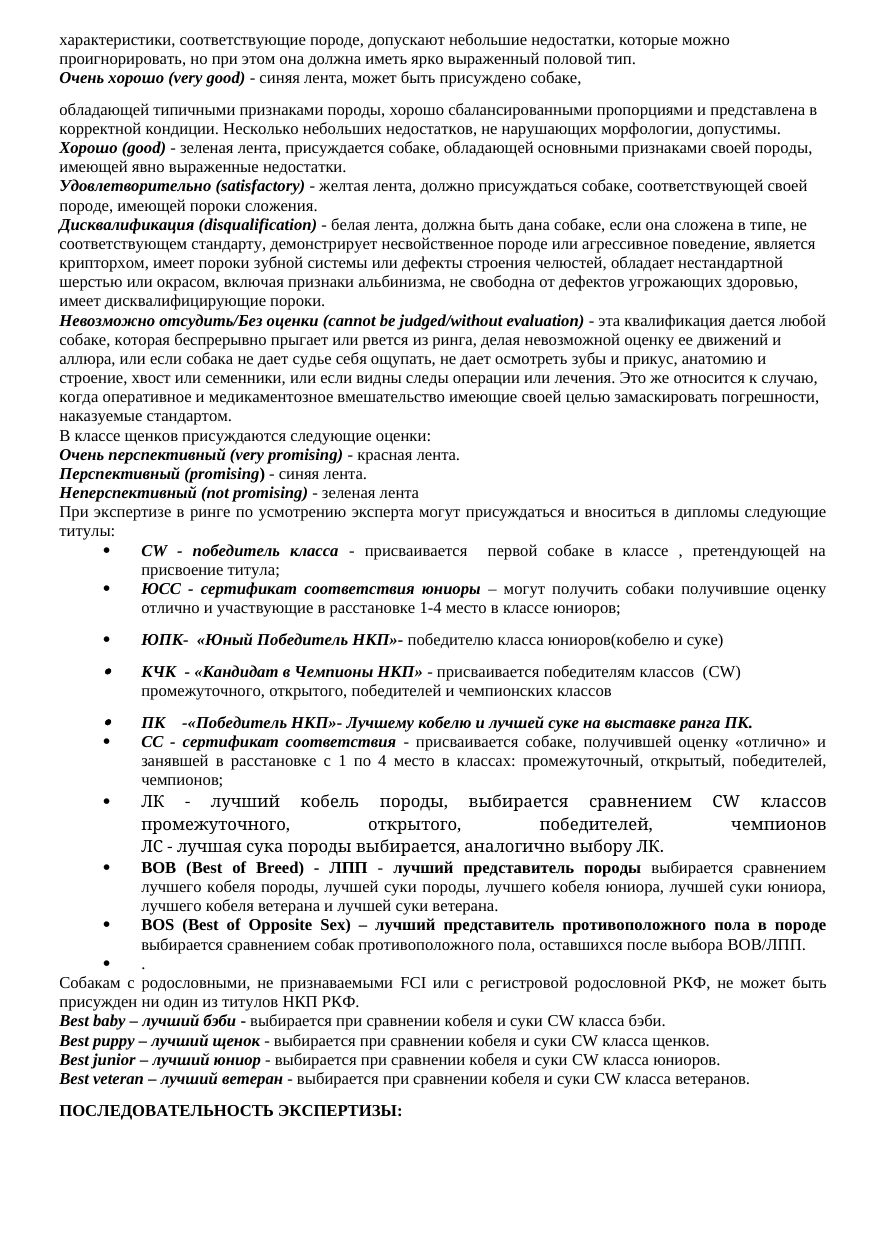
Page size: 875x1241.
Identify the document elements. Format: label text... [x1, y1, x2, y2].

text обладающей типичными признаками породы, хорошо сбалансированными пропорциями и представлена в корректной кондиции. Несколько небольших недостатков, не нарушающих морфологии, допустимы. Хорошо (good) - зеленая лента, присуждается собаке, обладающей основными признаками своей породы, имеющей явно выраженные недостатки. Удовлетворительно (satisfactory) - желтая лента, должно присуждаться собаке, соответствующей своей породе, имеющей пороки сложения. Дисквалификация (disqualification) - белая лента, должна быть дана собаке, если она сложена в типе, не соответствующем стандарту, демонстрирует несвойственное породе или агрессивное поведение, является крипторхом, имеет пороки зубной системы или дефекты строения челюстей, обладает нестандартной шерстью или окрасом, включая признаки альбинизма, не свободна от дефектов угрожающих здоровью, имеет дисквалифицирующие пороки. Невозможно отсудить/Без оценки (cannot be judged/without evaluation) - эта квалификация дается любой собаке, которая беспрерывно прыгает или рвется из ринга, делая невозможной оценку ее движений и аллюра, или если собака не дает судье себя ощупать, не дает осмотреть зубы и прикус, анатомию и строение, хвост или семенники, или если видны следы операции или лечения. Это же относится к случаю, когда оперативное и медикаментозное вмешательство имеющие своей целью замаскировать погрешности, наказуемые стандартом. [59, 99, 827, 425]
list CW - победитель класса - присваивается первой собаке в классе , претендующей на присвоение титула; [103, 540, 827, 579]
text Best junior – лучший юниор - выбирается при сравнении кобеля и суки CW класса юниоров. [59, 1049, 827, 1069]
list КЧК - «Кандидат в Чемпионы НКП» - присваивается победителям классов (CW) промежуточного, открытого, победителей и чемпионских классов [103, 662, 827, 700]
text В классе щенков присуждаются следующие оценки: Очень перспективный (very promising) - красная лента. Перспективный (promising) - синяя лента. Неперспективный (not promising) - зеленая лента [59, 425, 827, 502]
list ЮПК- «Юный Победитель НКП»- победителю класса юниоров(кобелю и суке) [103, 630, 827, 649]
list ЛК - лучший кобель породы, выбирается сравнением CW классов промежуточного, открытого, победителей, чемпионов ЛС - лучшая сука породы выбирается, аналогично выбору ЛК. [103, 789, 827, 857]
text Собакам с родословными, не признаваемыми FCI или с регистровой родословной РКФ, не может быть присужден ни один из титулов НКП РКФ. [59, 973, 827, 1011]
list . [103, 953, 827, 973]
text При экспертизе в ринге по усмотрению эксперта могут присуждаться и вноситься в дипломы следующие титулы: [59, 502, 827, 540]
text Best puppy – лучший щенок - выбирается при сравнении кобеля и суки CW класса щенков. [59, 1030, 827, 1049]
text ПОСЛЕДОВАТЕЛЬНОСТЬ ЭКСПЕРТИЗЫ: [59, 1100, 827, 1119]
list СС - сертификат соответствия - присваивается собаке, получившей оценку «отлично» и занявшей в расстановке с 1 по 4 место в классах: промежуточный, открытый, победителей, чемпионов; [103, 732, 827, 789]
text Best baby – лучший бэби - выбирается при сравнении кобеля и суки CW класса бэби. [59, 1011, 827, 1030]
list ЮСС - сертификат соответствия юниоры – могут получить собаки получившие оценку отлично и участвующие в расстановке 1-4 место в классе юниоров; [103, 579, 827, 617]
text Best veteran – лучший ветеран - выбирается при сравнении кобеля и суки CW класса ветеранов. [59, 1069, 827, 1088]
list BOS (Best of Opposite Sex) – лучший представитель противоположного пола в породе выбирается сравнением собак противоположного пола, оставшихся после выбора BOB/ЛПП. [103, 915, 827, 953]
list ПК -«Победитель НКП»- Лучшему кобелю и лучшей суке на выставке ранга ПК. [103, 712, 827, 732]
list BOB (Best of Breed) - ЛПП - лучший представитель породы выбирается сравнением лучшего кобеля породы, лучшей суки породы, лучшего кобеля юниора, лучшей суки юниора, лучшего кобеля ветерана и лучшей суки ветерана. [103, 857, 827, 915]
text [59, 29, 827, 87]
